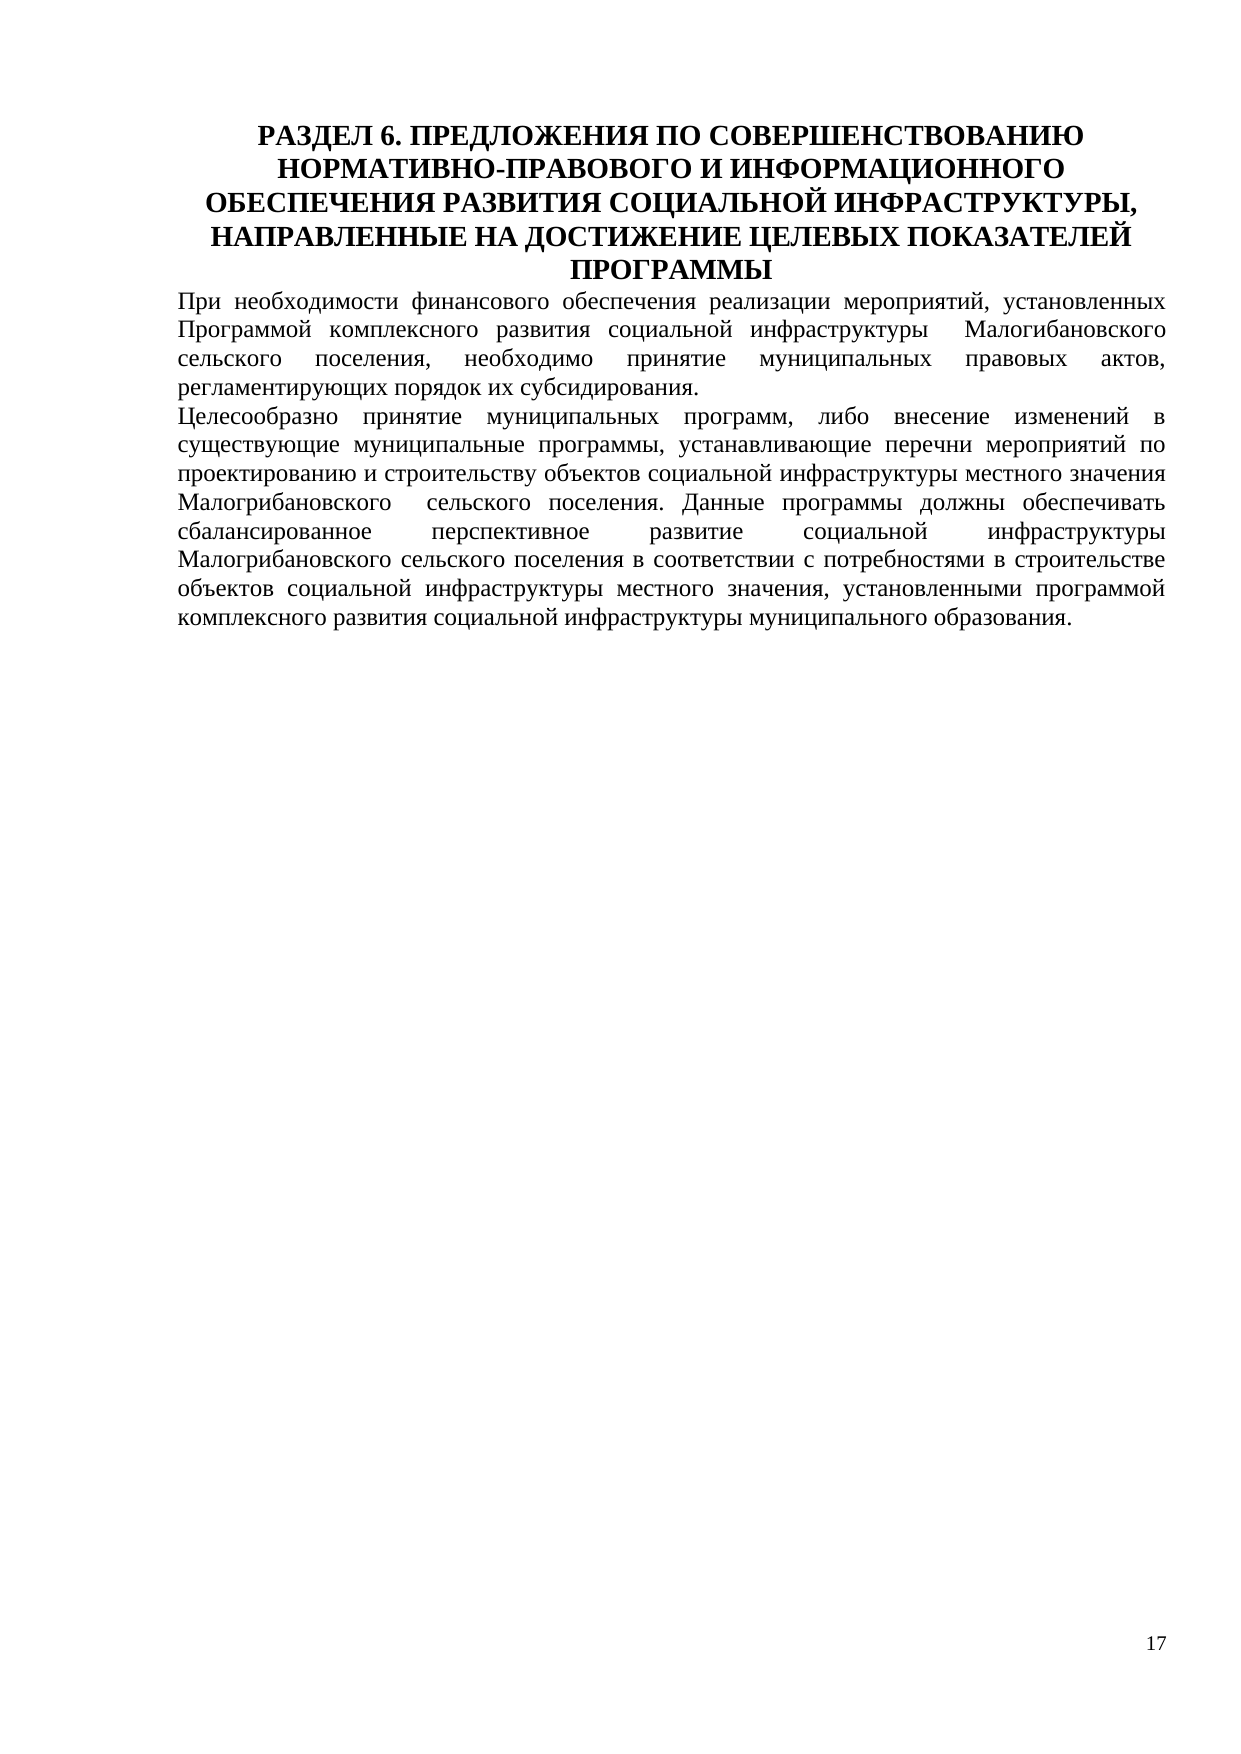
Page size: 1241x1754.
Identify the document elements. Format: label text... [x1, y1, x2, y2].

text Целесообразно принятие муниципальных программ, либо внесение изменений в существующие муниципальные программы, устанавливающие перечни мероприятий по проектированию и строительству объектов социальной инфраструктуры местного значения Малогрибановского сельского поселения. Данные программы должны обеспечивать сбалансированное перспективное развитие социальной инфраструктуры Малогрибановского сельского поселения в соответствии с потребностями в строительстве объектов социальной инфраструктуры местного значения, установленными программой комплексного развития социальной инфраструктуры муниципального образования. [177, 401, 1166, 631]
text При необходимости финансового обеспечения реализации мероприятий, установленных Программой комплексного развития социальной инфраструктуры Малогибановского сельского поселения, необходимо принятие муниципальных правовых актов, регламентирующих порядок их субсидирования. [177, 286, 1166, 401]
text РАЗДЕЛ 6. ПРЕДЛОЖЕНИЯ ПО СОВЕРШЕНСТВОВАНИЮ НОРМАТИВНО-ПРАВОВОГО И ИНФОРМАЦИОННОГО ОБЕСПЕЧЕНИЯ РАЗВИТИЯ СОЦИАЛЬНОЙ ИНФРАСТРУКТУРЫ, НАПРАВЛЕННЫЕ НА ДОСТИЖЕНИЕ ЦЕЛЕВЫХ ПОКАЗАТЕЛЕЙ ПРОГРАММЫ [177, 118, 1165, 286]
